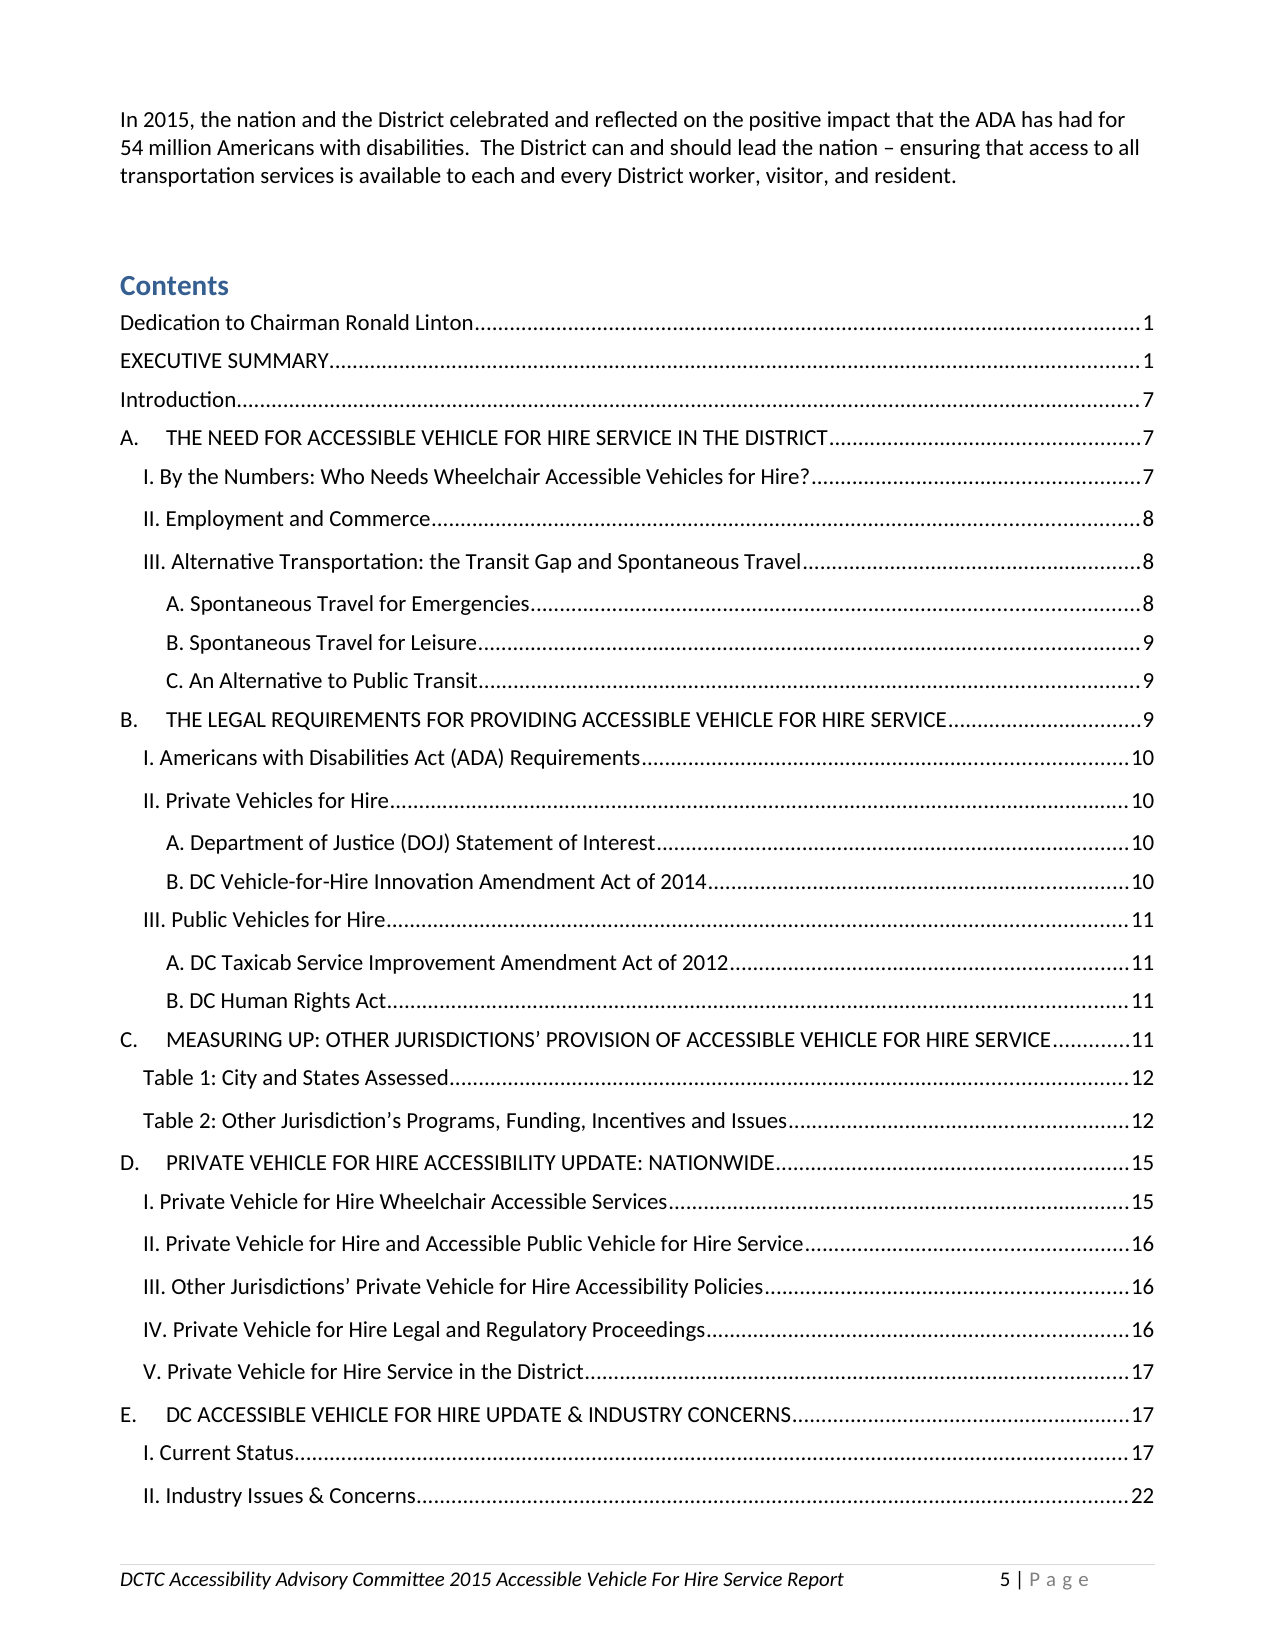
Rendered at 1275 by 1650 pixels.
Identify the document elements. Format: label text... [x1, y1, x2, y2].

text In 2015, the nation and the District celebrated and reflected on the positive impact that the ADA has had for 54 million Americans with disabilities. The District can and should lead the nation – ensuring that access to all transportation services is available to each and every District worker, visitor, and resident. [120, 105, 1155, 189]
